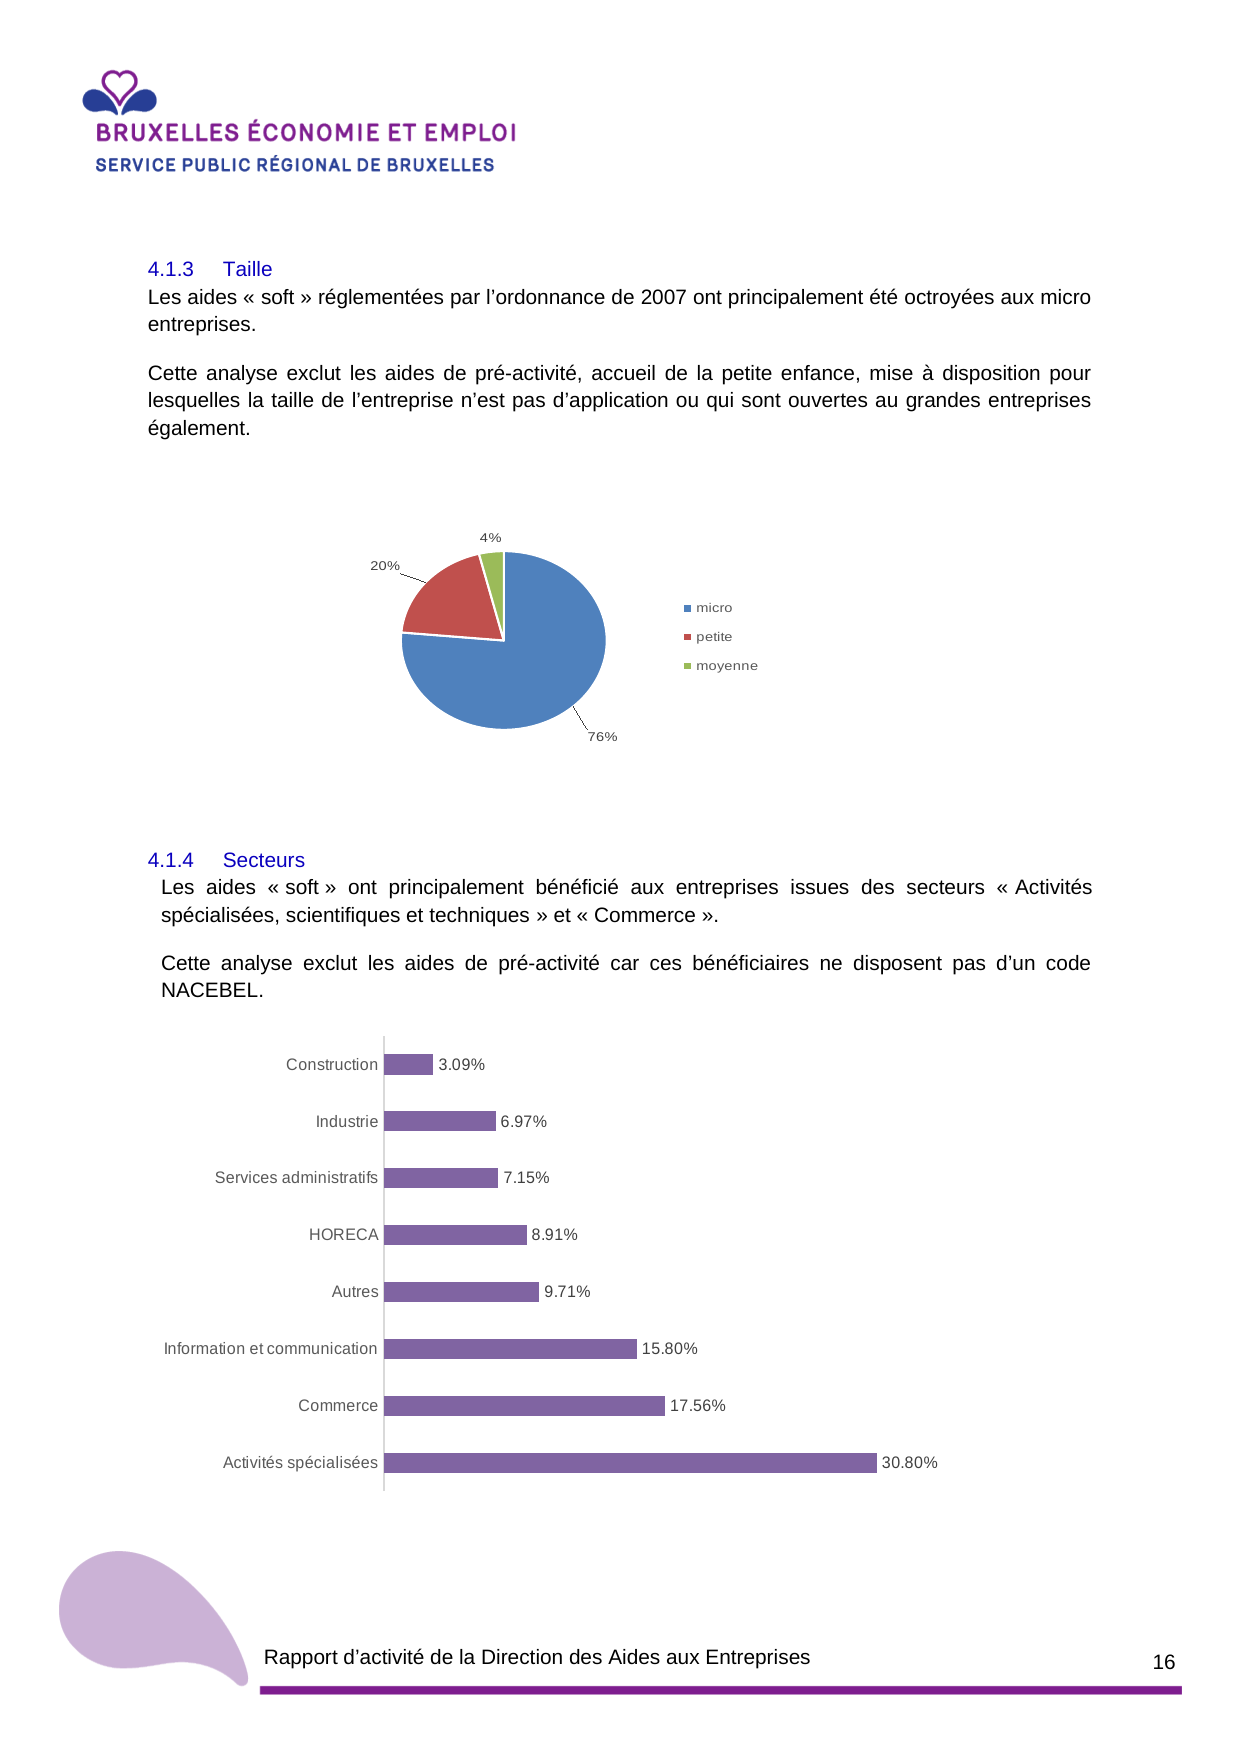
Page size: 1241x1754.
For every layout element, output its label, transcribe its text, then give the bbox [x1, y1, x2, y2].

subtitle Taille [148, 257, 1092, 281]
text Les aides « soft » réglementées par l’ordonnance de 2007 ont principalement été octroyées aux micro entreprises. [148, 284, 1092, 336]
text Cette analyse exclut les aides de pré-activité, accueil de la petite enfance, mise à disposition pour lesquelles la taille de l’entreprise n’est pas d’application ou qui sont ouvertes au grandes entreprises également. [148, 360, 1092, 439]
picture [0, 1542, 1241, 1754]
text Cette analyse exclut les aides de pré-activité car ces bénéficiaires ne disposent pas d’un code NACEBEL. [161, 951, 1092, 1002]
subtitle Secteurs [148, 847, 1092, 871]
picture [0, 0, 1241, 191]
text Les aides « soft » ont principalement bénéficié aux entreprises issues des secteurs « Activités spécialisées, scientifiques et techniques » et « Commerce ». [161, 875, 1092, 926]
